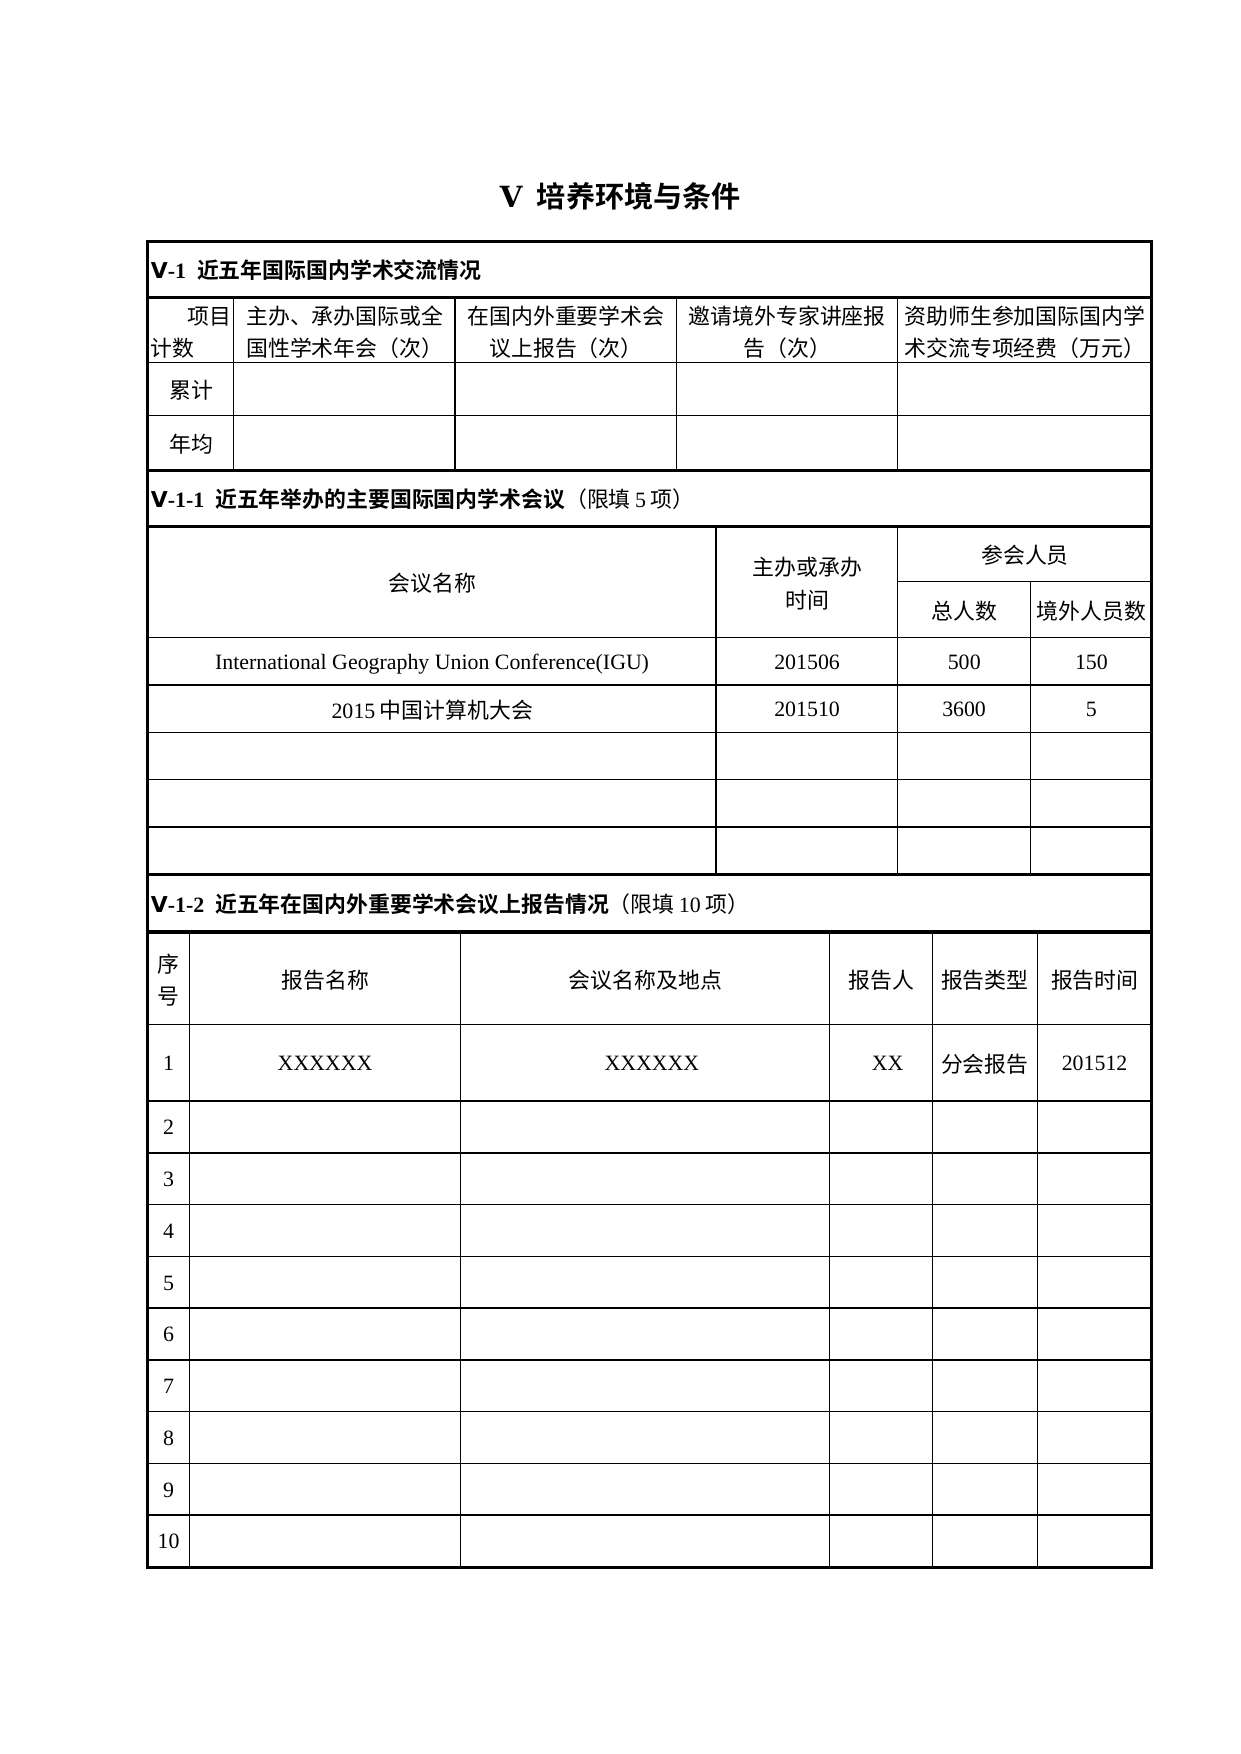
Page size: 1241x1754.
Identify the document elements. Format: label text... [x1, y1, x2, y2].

table_cell 1 [149, 1025, 189, 1100]
table_cell 序号 [149, 934, 189, 1023]
table_cell [830, 1205, 932, 1256]
table_cell [1038, 1257, 1150, 1307]
table_cell 500 [898, 638, 1030, 684]
table_cell [898, 363, 1150, 415]
table_cell [830, 1464, 932, 1514]
table_cell [190, 1205, 460, 1256]
table_cell [830, 1154, 932, 1204]
table_cell 报告类型 [933, 934, 1037, 1023]
table_cell 总人数 [898, 582, 1030, 637]
table_cell [1031, 733, 1150, 779]
table_cell 2 [149, 1102, 189, 1152]
table_cell 累计 [149, 363, 233, 415]
table_cell [717, 828, 897, 873]
table_cell [830, 1516, 932, 1566]
table_cell [830, 1361, 932, 1411]
table_cell [1031, 828, 1150, 873]
table_cell [461, 1257, 829, 1307]
table_cell [1038, 1412, 1150, 1463]
table_cell 10 [149, 1516, 189, 1566]
table_cell [149, 828, 715, 873]
table_cell [830, 1257, 932, 1307]
table_cell 5 [1031, 686, 1150, 731]
table_cell 项目 计数 [149, 299, 233, 362]
table_cell [190, 1361, 460, 1411]
table_cell [190, 1412, 460, 1463]
table_header Ⅴ-1 近五年国际国内学术交流情况 [149, 243, 1150, 296]
table_cell [1038, 1464, 1150, 1514]
table_cell 150 [1031, 638, 1150, 684]
table_cell [190, 1102, 460, 1152]
table_cell [933, 1516, 1037, 1566]
table_cell [190, 1154, 460, 1204]
table_cell Ⅴ-1-2 近五年在国内外重要学术会议上报告情况（限填10项） [149, 876, 1150, 930]
table_cell 资助师生参加国际国内学术交流专项经费（万元） [898, 299, 1150, 362]
table_cell [456, 363, 676, 415]
table_cell [677, 363, 897, 415]
table_cell [933, 1205, 1037, 1256]
table_cell [933, 1102, 1037, 1152]
table_cell 2015中国计算机大会 [149, 686, 715, 731]
table_cell [677, 416, 897, 468]
table_cell 201510 [717, 686, 897, 731]
table_cell [190, 1516, 460, 1566]
table_cell 境外人员数 [1031, 582, 1150, 637]
table_cell 参会人员 [898, 528, 1150, 581]
table_cell 4 [149, 1205, 189, 1256]
table_cell XXXXXX [190, 1025, 460, 1100]
text Ⅴ 培养环境与条件 [148, 162, 1092, 227]
table_cell [933, 1154, 1037, 1204]
table_cell 主办、承办国际或全国性学术年会（次） [234, 299, 454, 362]
table_cell [717, 780, 897, 826]
table_cell [461, 1361, 829, 1411]
table_cell 6 [149, 1309, 189, 1359]
table_cell 报告人 [830, 934, 932, 1023]
table_cell [190, 1257, 460, 1307]
table_cell 201512 [1038, 1025, 1150, 1100]
table_cell [933, 1309, 1037, 1359]
table_cell 201506 [717, 638, 897, 684]
table_cell [234, 416, 454, 468]
table_cell 会议名称及地点 [461, 934, 829, 1023]
table_cell 3600 [898, 686, 1030, 731]
table_cell [461, 1464, 829, 1514]
table_cell [1038, 1361, 1150, 1411]
table_cell [461, 1102, 829, 1152]
table_cell 5 [149, 1257, 189, 1307]
table_cell [898, 780, 1030, 826]
table_cell 报告名称 [190, 934, 460, 1023]
table_cell [933, 1412, 1037, 1463]
table_cell XXXXXX [461, 1025, 829, 1100]
table_cell [461, 1205, 829, 1256]
table_cell 分会报告 [933, 1025, 1037, 1100]
table_cell [234, 363, 454, 415]
table_cell [1038, 1516, 1150, 1566]
table_cell [461, 1154, 829, 1204]
table_cell [149, 780, 715, 826]
table_cell [933, 1257, 1037, 1307]
table_cell [830, 1412, 932, 1463]
table_cell Ⅴ-1-1 近五年举办的主要国际国内学术会议（限填5项） [149, 472, 1150, 524]
table_cell [898, 828, 1030, 873]
table_cell [1038, 1154, 1150, 1204]
table_cell 8 [149, 1412, 189, 1463]
table_cell [717, 733, 897, 779]
table_cell 主办或承办 时间 [717, 528, 897, 637]
table_cell [461, 1412, 829, 1463]
table_cell [830, 1309, 932, 1359]
table_cell [933, 1464, 1037, 1514]
table_cell [933, 1361, 1037, 1411]
table_cell [461, 1309, 829, 1359]
table_cell 邀请境外专家讲座报告（次） [677, 299, 897, 362]
table_cell 7 [149, 1361, 189, 1411]
table_cell 9 [149, 1464, 189, 1514]
table_cell [190, 1309, 460, 1359]
table_cell [461, 1516, 829, 1566]
table_cell International Geography Union Conference(IGU) [149, 638, 715, 684]
table_cell [1038, 1102, 1150, 1152]
table_cell [830, 1102, 932, 1152]
table_cell 3 [149, 1154, 189, 1204]
table_cell 会议名称 [149, 528, 715, 637]
table_cell [456, 416, 676, 468]
table_cell [149, 733, 715, 779]
table_cell [1031, 780, 1150, 826]
table_cell [1038, 1205, 1150, 1256]
table_cell [898, 733, 1030, 779]
table_cell [1038, 1309, 1150, 1359]
table_cell [190, 1464, 460, 1514]
table_cell XX [830, 1025, 932, 1100]
table_cell 报告时间 [1038, 934, 1150, 1023]
table_cell 在国内外重要学术会议上报告（次） [456, 299, 676, 362]
table_cell [898, 416, 1150, 468]
table_cell 年均 [149, 416, 233, 468]
